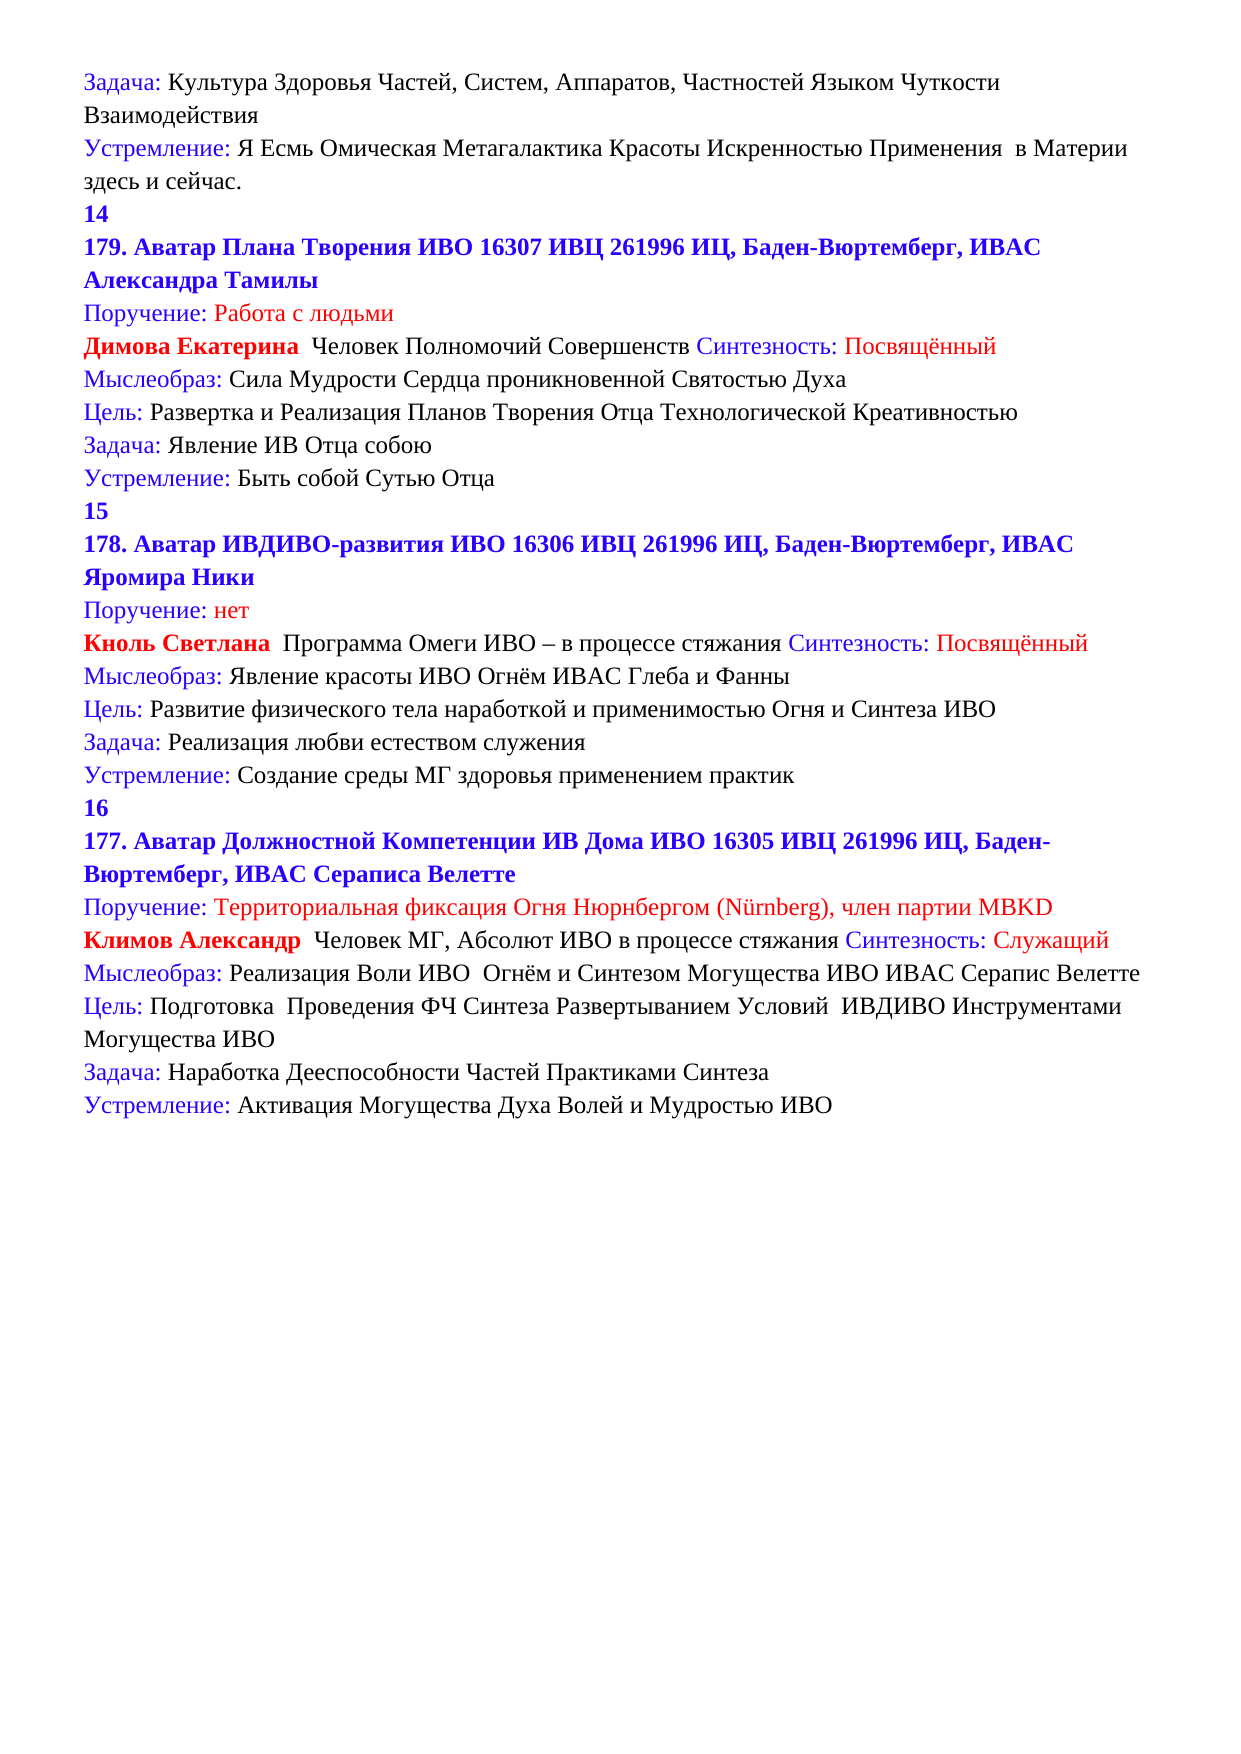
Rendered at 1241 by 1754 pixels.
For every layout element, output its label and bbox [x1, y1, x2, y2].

text [83, 67, 1157, 1119]
